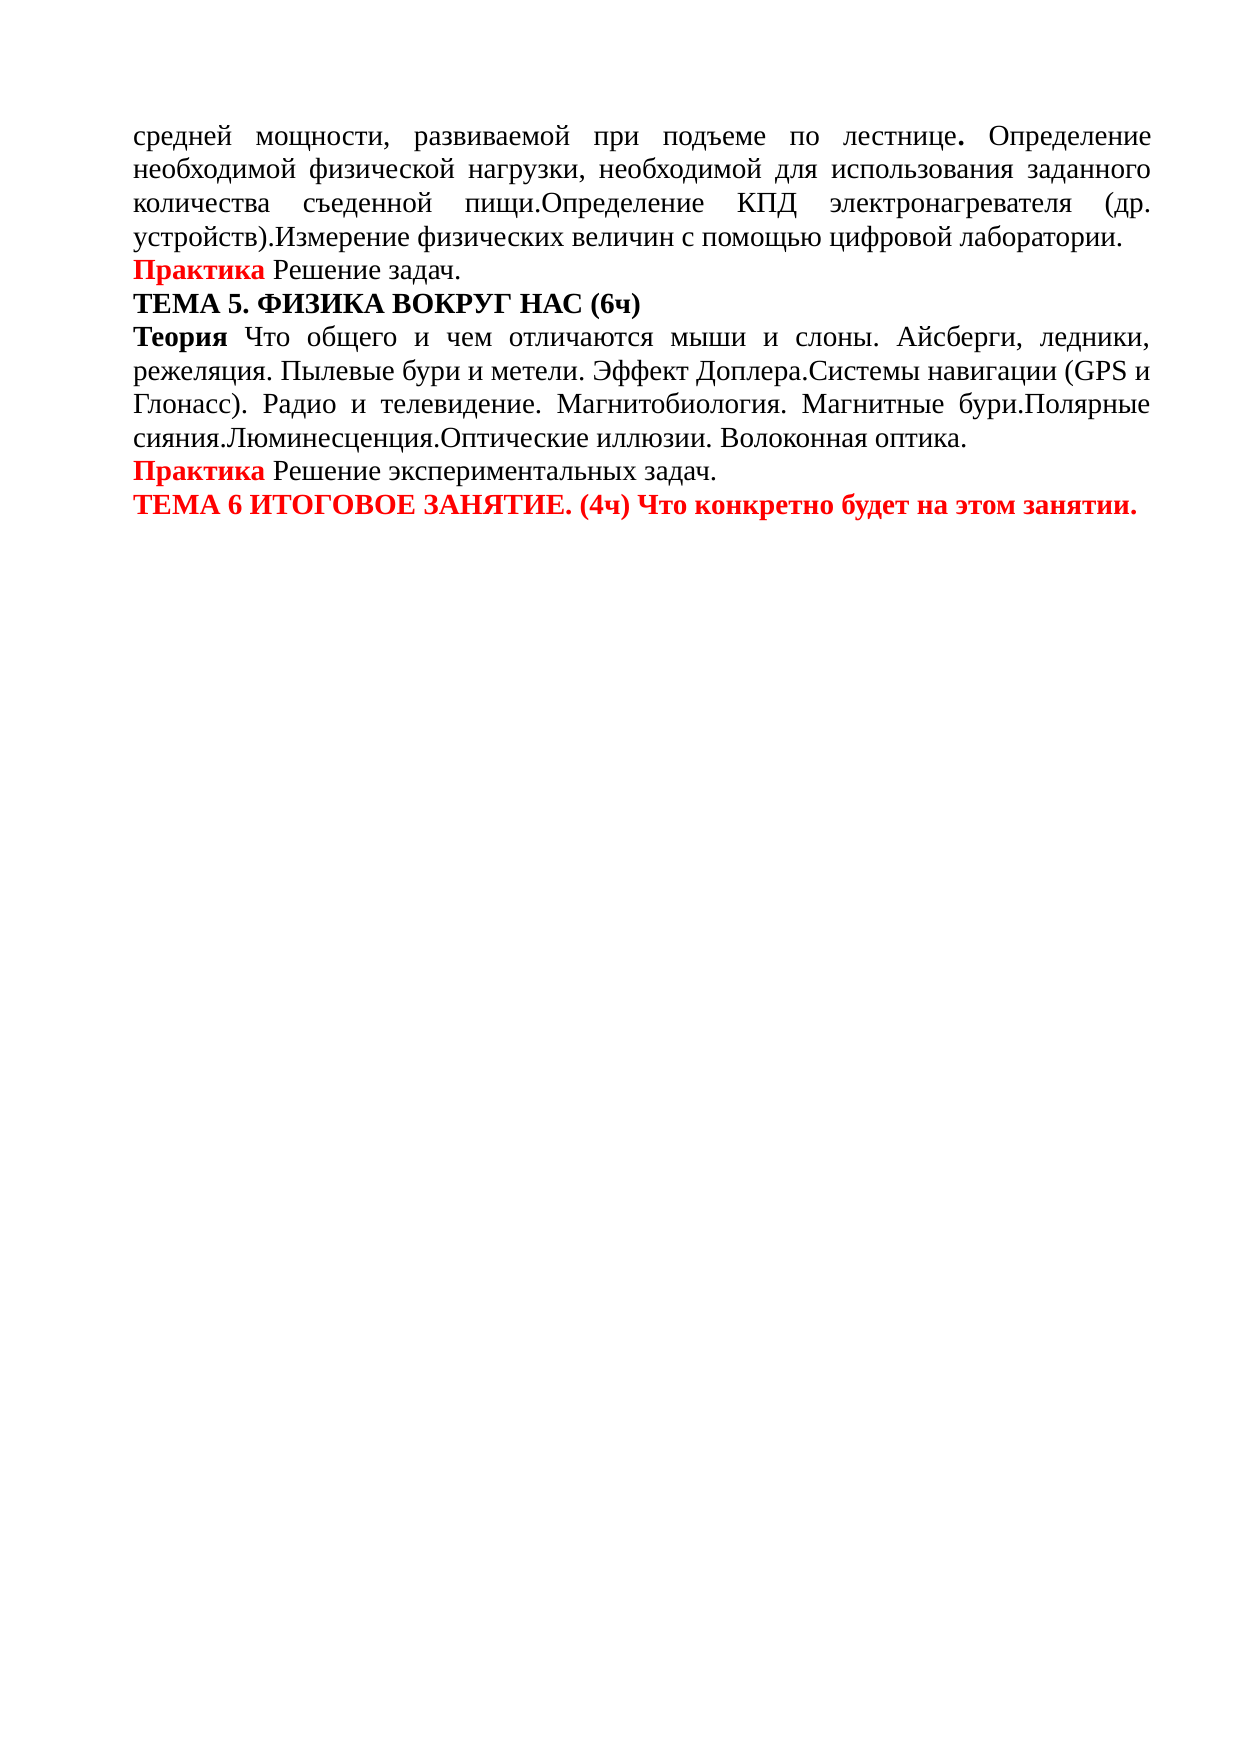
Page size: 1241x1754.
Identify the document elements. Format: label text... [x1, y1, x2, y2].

text ТЕМА 6 ИТОГОВОЕ ЗАНЯТИЕ. (4ч) Что конкретно будет на этом занятии. [133, 487, 1152, 521]
text Практика Решение задач. [133, 252, 1152, 286]
text ТЕМА 5. ФИЗИКА ВОКРУГ НАС (6ч) [133, 286, 1152, 319]
text Практика Решение экспериментальных задач. [133, 453, 1152, 487]
text Теория Что общего и чем отличаются мыши и слоны. Айсберги, ледники, режеляция. Пылевые бури и метели. Эффект Доплера.Системы навигации (GPS и Глонасс). Радио и телевидение. Магнитобиология. Магнитные бури.Полярные сияния.Люминесценция.Оптические иллюзии. Волоконная оптика. [133, 319, 1152, 453]
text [133, 118, 1152, 252]
